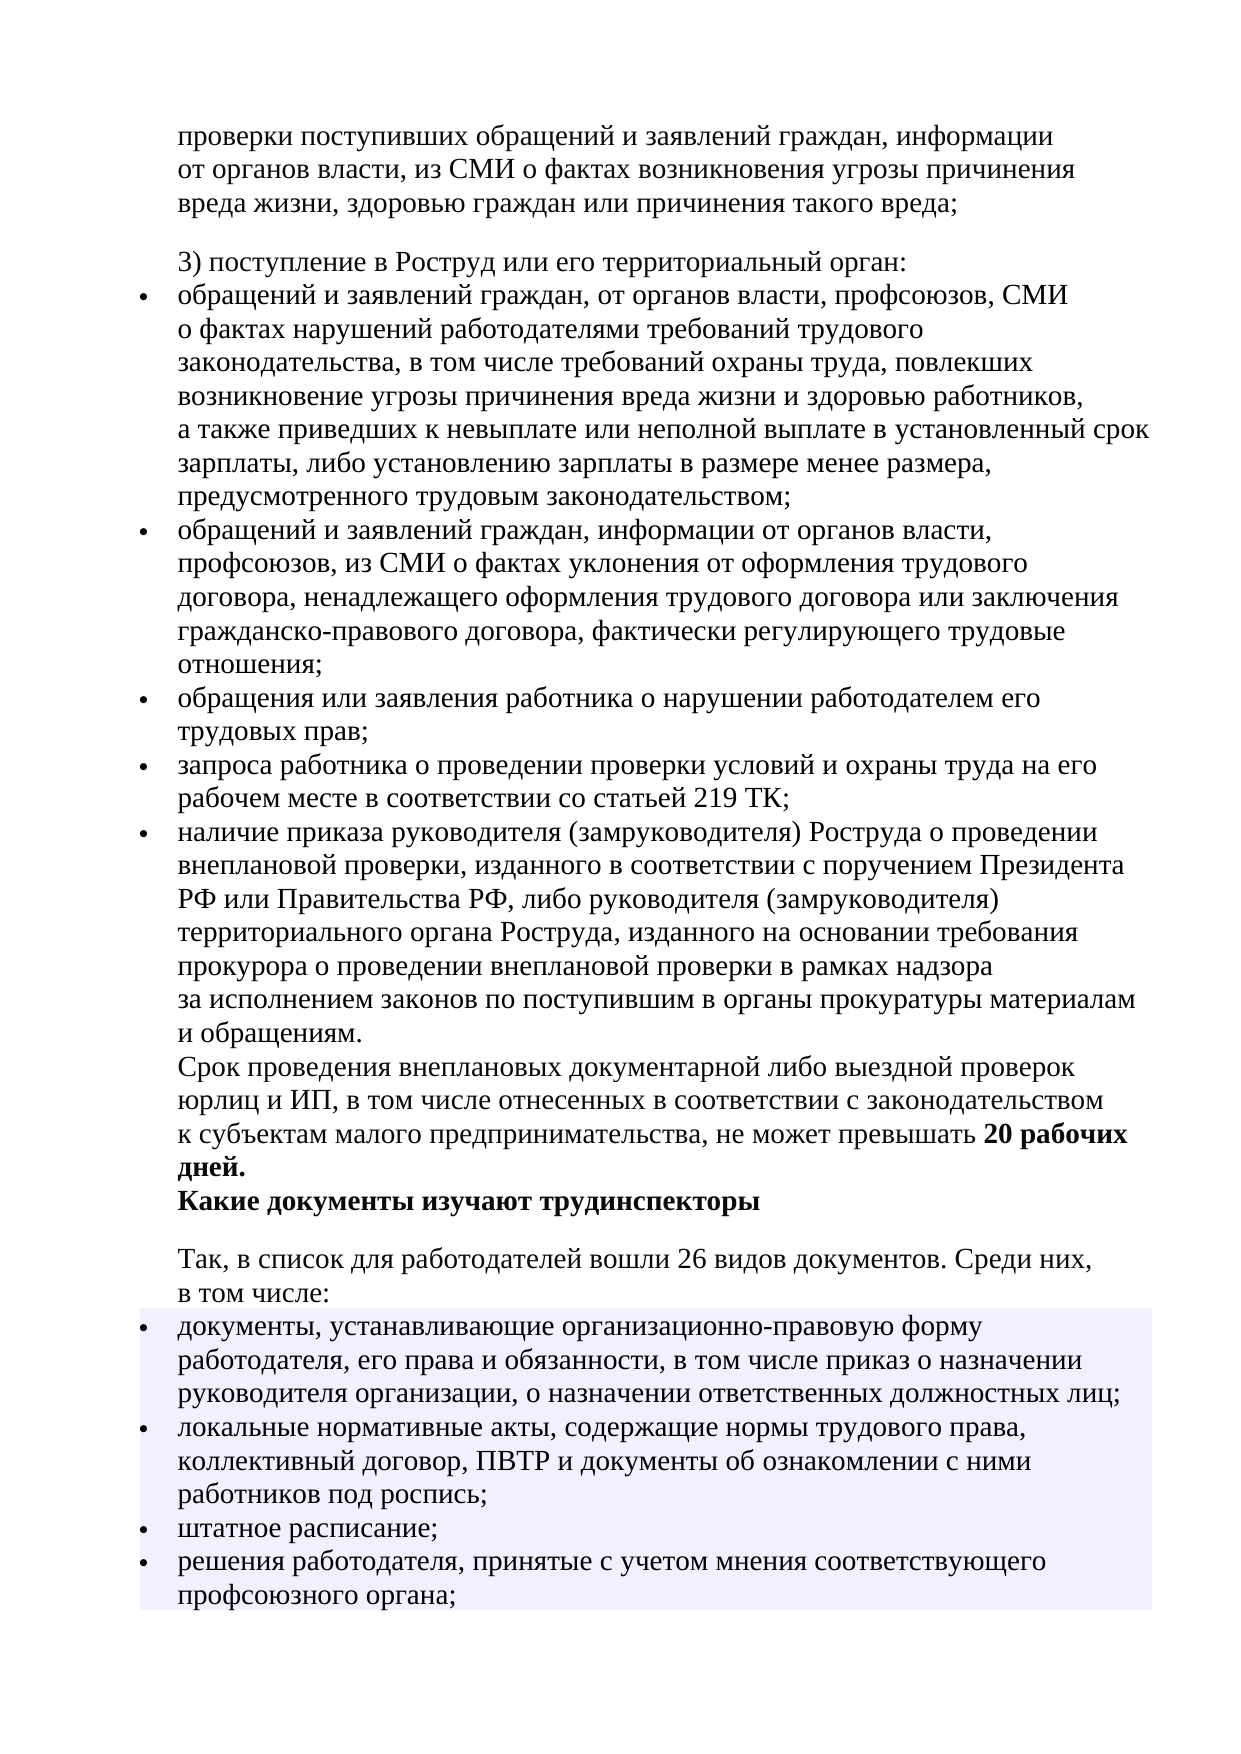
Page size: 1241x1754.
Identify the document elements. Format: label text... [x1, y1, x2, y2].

list обращений и заявлений граждан, от органов власти, профсоюзов, СМИ о фактах нарушений работодателями требований трудового законодательства, в том числе требований охраны труда, повлекших возникновение угрозы причинения вреда жизни и здоровью работников, а также приведших к невыплате или неполной выплате в установленный срок зарплаты, либо установлению зарплаты в размере менее размера, предусмотренного трудовым законодательством; [140, 277, 1152, 512]
text Так, в список для работодателей вошли 26 видов документов. Среди них, в том числе: [177, 1241, 1152, 1308]
list наличие приказа руководителя (замруководителя) Роструда о проведении внеплановой проверки, изданного в соответствии с поручением Президента РФ или Правительства РФ, либо руководителя (замруководителя) территориального органа Роструда, изданного на основании требования прокурора о проведении внеплановой проверки в рамках надзора за исполнением законов по поступившим в органы прокуратуры материалам и обращениям. [140, 814, 1152, 1049]
text Какие документы изучают трудинспекторы [177, 1183, 1152, 1216]
text 3) поступление в Роструд или его территориальный орган: [177, 244, 1152, 277]
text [177, 118, 1152, 219]
list запроса работника о проведении проверки условий и охраны труда на его рабочем месте в соответствии со статьей 219 ТК; [140, 747, 1152, 814]
list документы, устанавливающие организационно-правовую форму работодателя, его права и обязанности, в том числе приказ о назначении руководителя организации, о назначении ответственных должностных лиц; [140, 1308, 1152, 1409]
list обращения или заявления работника о нарушении работодателем его трудовых прав; [140, 680, 1152, 747]
list обращений и заявлений граждан, информации от органов власти, профсоюзов, из СМИ о фактах уклонения от оформления трудового договора, ненадлежащего оформления трудового договора или заключения гражданско-правового договора, фактически регулирующего трудовые отношения; [140, 512, 1152, 680]
list штатное расписание; [140, 1510, 1152, 1543]
list локальные нормативные акты, содержащие нормы трудового права, коллективный договор, ПВТР и документы об ознакомлении с ними работников под роспись; [140, 1409, 1152, 1510]
list решения работодателя, принятые с учетом мнения соответствующего профсоюзного органа; [140, 1543, 1152, 1610]
text Срок проведения внеплановых документарной либо выездной проверок юрлиц и ИП, в том числе отнесенных в соответствии с законодательством к субъектам малого предпринимательства, не может превышать 20 рабочих дней. [177, 1049, 1152, 1183]
